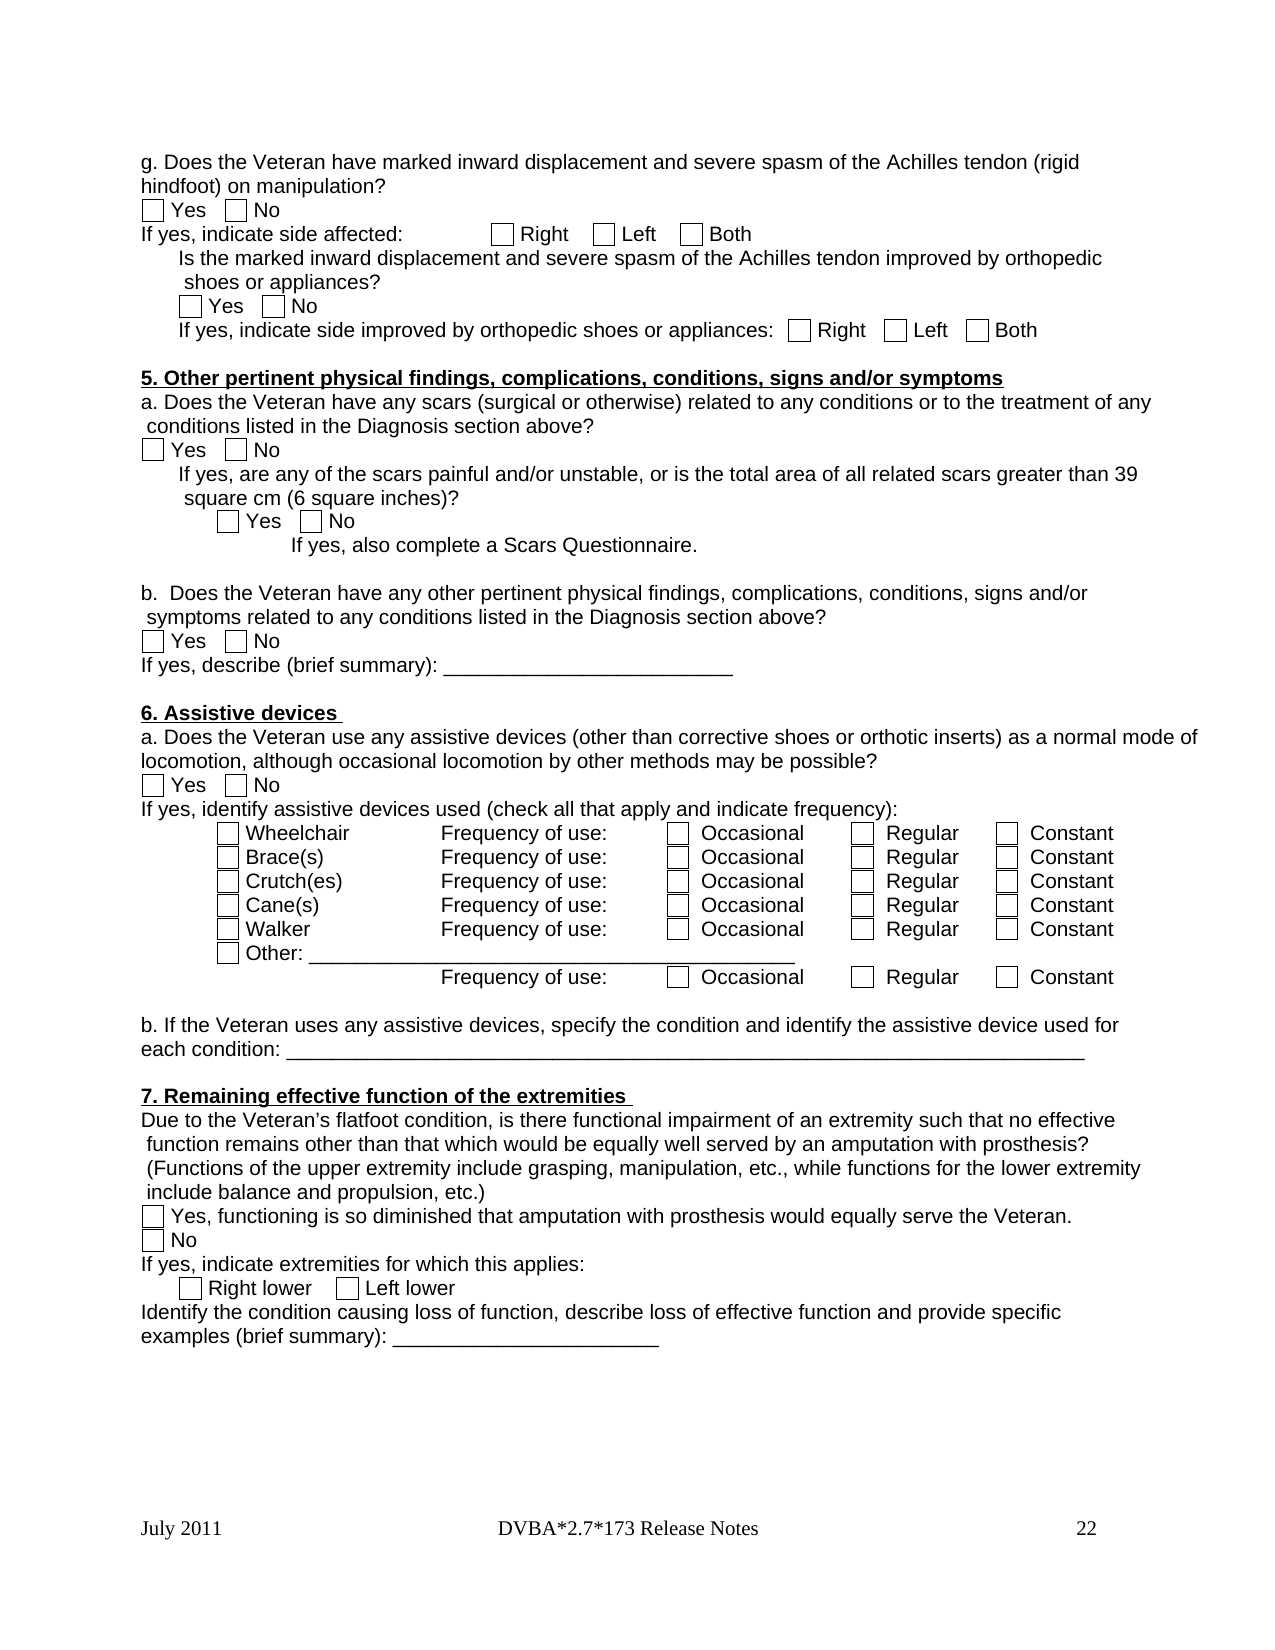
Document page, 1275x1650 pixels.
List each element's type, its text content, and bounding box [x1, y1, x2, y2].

text Cane(s) Frequency of use: Occasional Regular Constant [141, 893, 1275, 917]
text g. Does the Veteran have marked inward displacement and severe spasm of the Achilles tendon (rigid [141, 150, 1275, 174]
text square cm (6 square inches)? [178, 485, 1275, 509]
text include balance and propulsion, etc.) [141, 1180, 1275, 1204]
text function remains other than that which would be equally well served by an amputation with prosthesis? [141, 1132, 1275, 1156]
text Yes No [141, 437, 1275, 461]
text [141, 222, 1275, 246]
text If yes, also complete a Scars Questionnaire. [216, 533, 1275, 557]
text Is the marked inward displacement and severe spasm of the Achilles tendon improved by orthopedic [178, 246, 1275, 270]
text If yes, are any of the scars painful and/or unstable, or is the total area of all related scars greater than 39 [178, 461, 1275, 485]
text b. If the Veteran uses any assistive devices, specify the condition and identify the assistive device used for [141, 1012, 1275, 1036]
text b. Does the Veteran have any other pertinent physical findings, complications, conditions, signs and/or [141, 581, 1275, 605]
text Brace(s) Frequency of use: Occasional Regular Constant [141, 845, 1275, 869]
text shoes or appliances? [178, 270, 1275, 294]
text Crutch(es) Frequency of use: Occasional Regular Constant [141, 869, 1275, 893]
text Yes No [141, 773, 1275, 797]
text Right lower Left lower [141, 1276, 1275, 1300]
text Other: __________________________________________ [141, 941, 1275, 964]
text Frequency of use: Occasional Regular Constant [141, 964, 1275, 988]
text hindfoot) on manipulation? [141, 174, 1275, 198]
text If yes, indicate extremities for which this applies: [141, 1252, 1275, 1276]
text Identify the condition causing loss of function, describe loss of effective function and provide specific [141, 1300, 1275, 1324]
text 7. Remaining effective function of the extremities [141, 1084, 1275, 1108]
text Yes No [141, 198, 1275, 222]
text 6. Assistive devices [141, 701, 1275, 725]
text Yes, functioning is so diminished that amputation with prosthesis would equally serve the Veteran. [141, 1204, 1275, 1228]
text conditions listed in the Diagnosis section above? [141, 413, 1275, 437]
text a. Does the Veteran have any scars (surgical or otherwise) related to any conditions or to the treatment of any [141, 389, 1275, 413]
text If yes, describe (brief summary): _________________________ [141, 653, 1275, 677]
text Walker Frequency of use: Occasional Regular Constant [141, 917, 1275, 941]
text If yes, indicate side improved by orthopedic shoes or appliances: Right Left Both [141, 318, 1275, 342]
text Due to the Veteran’s flatfoot condition, is there functional impairment of an extremity such that no effective [141, 1108, 1275, 1132]
text 5. Other pertinent physical findings, complications, conditions, signs and/or symptoms [141, 366, 1275, 389]
text a. Does the Veteran use any assistive devices (other than corrective shoes or orthotic inserts) as a normal mode of locomotion, although occasional locomotion by other methods may be possible? [141, 725, 1275, 773]
text Wheelchair Frequency of use: Occasional Regular Constant [141, 821, 1275, 845]
text Yes No [141, 629, 1275, 653]
text Yes No [141, 509, 1275, 533]
text each condition: _____________________________________________________________________ [141, 1036, 1275, 1060]
text symptoms related to any conditions listed in the Diagnosis section above? [141, 605, 1275, 629]
text No [141, 1228, 1275, 1252]
text (Functions of the upper extremity include grasping, manipulation, etc., while functions for the lower extremity [141, 1156, 1275, 1180]
text examples (brief summary): _______________________ [141, 1324, 1275, 1348]
text Yes No [141, 294, 1275, 318]
text If yes, identify assistive devices used (check all that apply and indicate frequency): [141, 797, 1275, 821]
